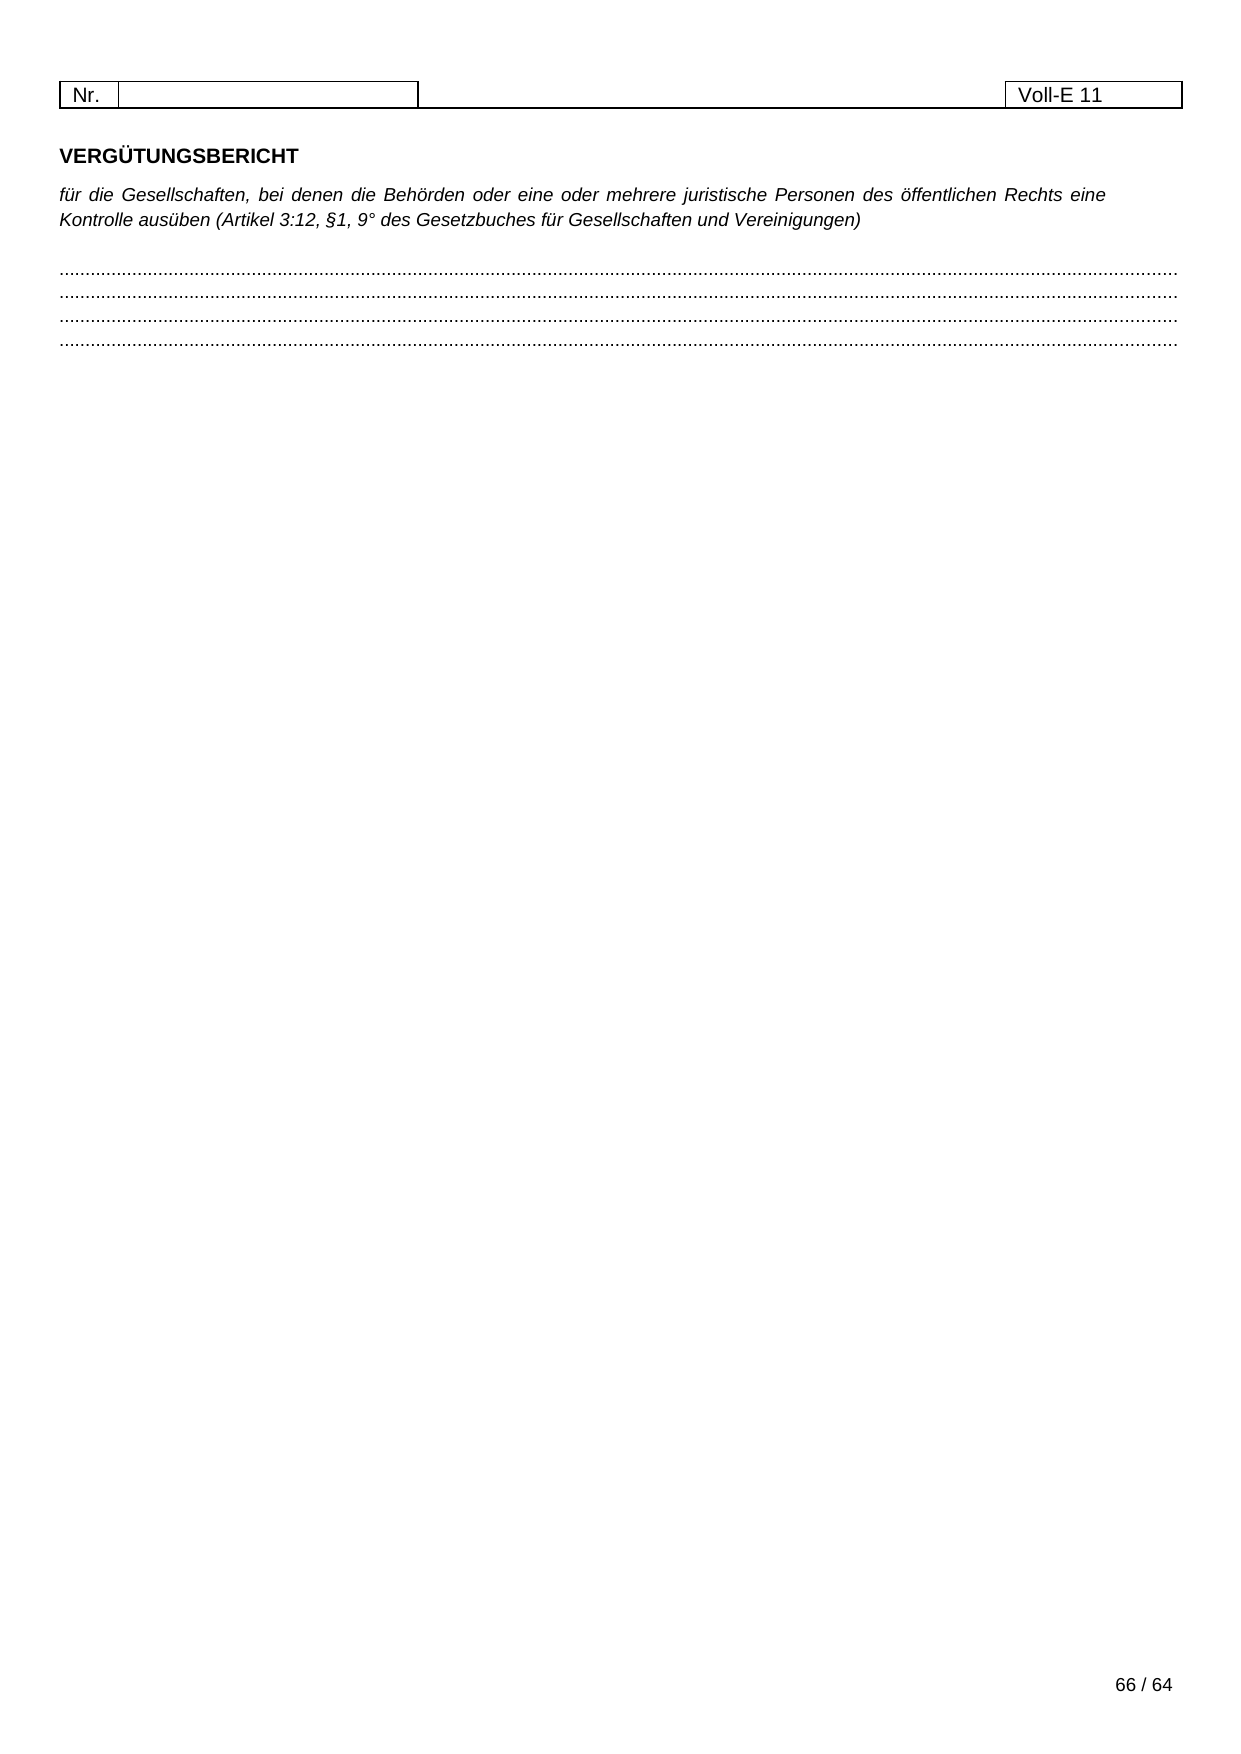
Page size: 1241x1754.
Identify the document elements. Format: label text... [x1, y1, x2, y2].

text für die Gesellschaften, bei denen die Behörden oder eine oder mehrere juristische Personen des öffentlichen Rechts eine Kontrolle ausüben (Artikel 3:12, §1, 9° des Gesetzbuches für Gesellschaften und Vereinigungen) [59, 180, 1109, 230]
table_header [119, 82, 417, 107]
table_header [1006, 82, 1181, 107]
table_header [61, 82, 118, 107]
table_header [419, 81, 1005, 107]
text VERGÜTUNGSBERICHT [59, 143, 1172, 168]
